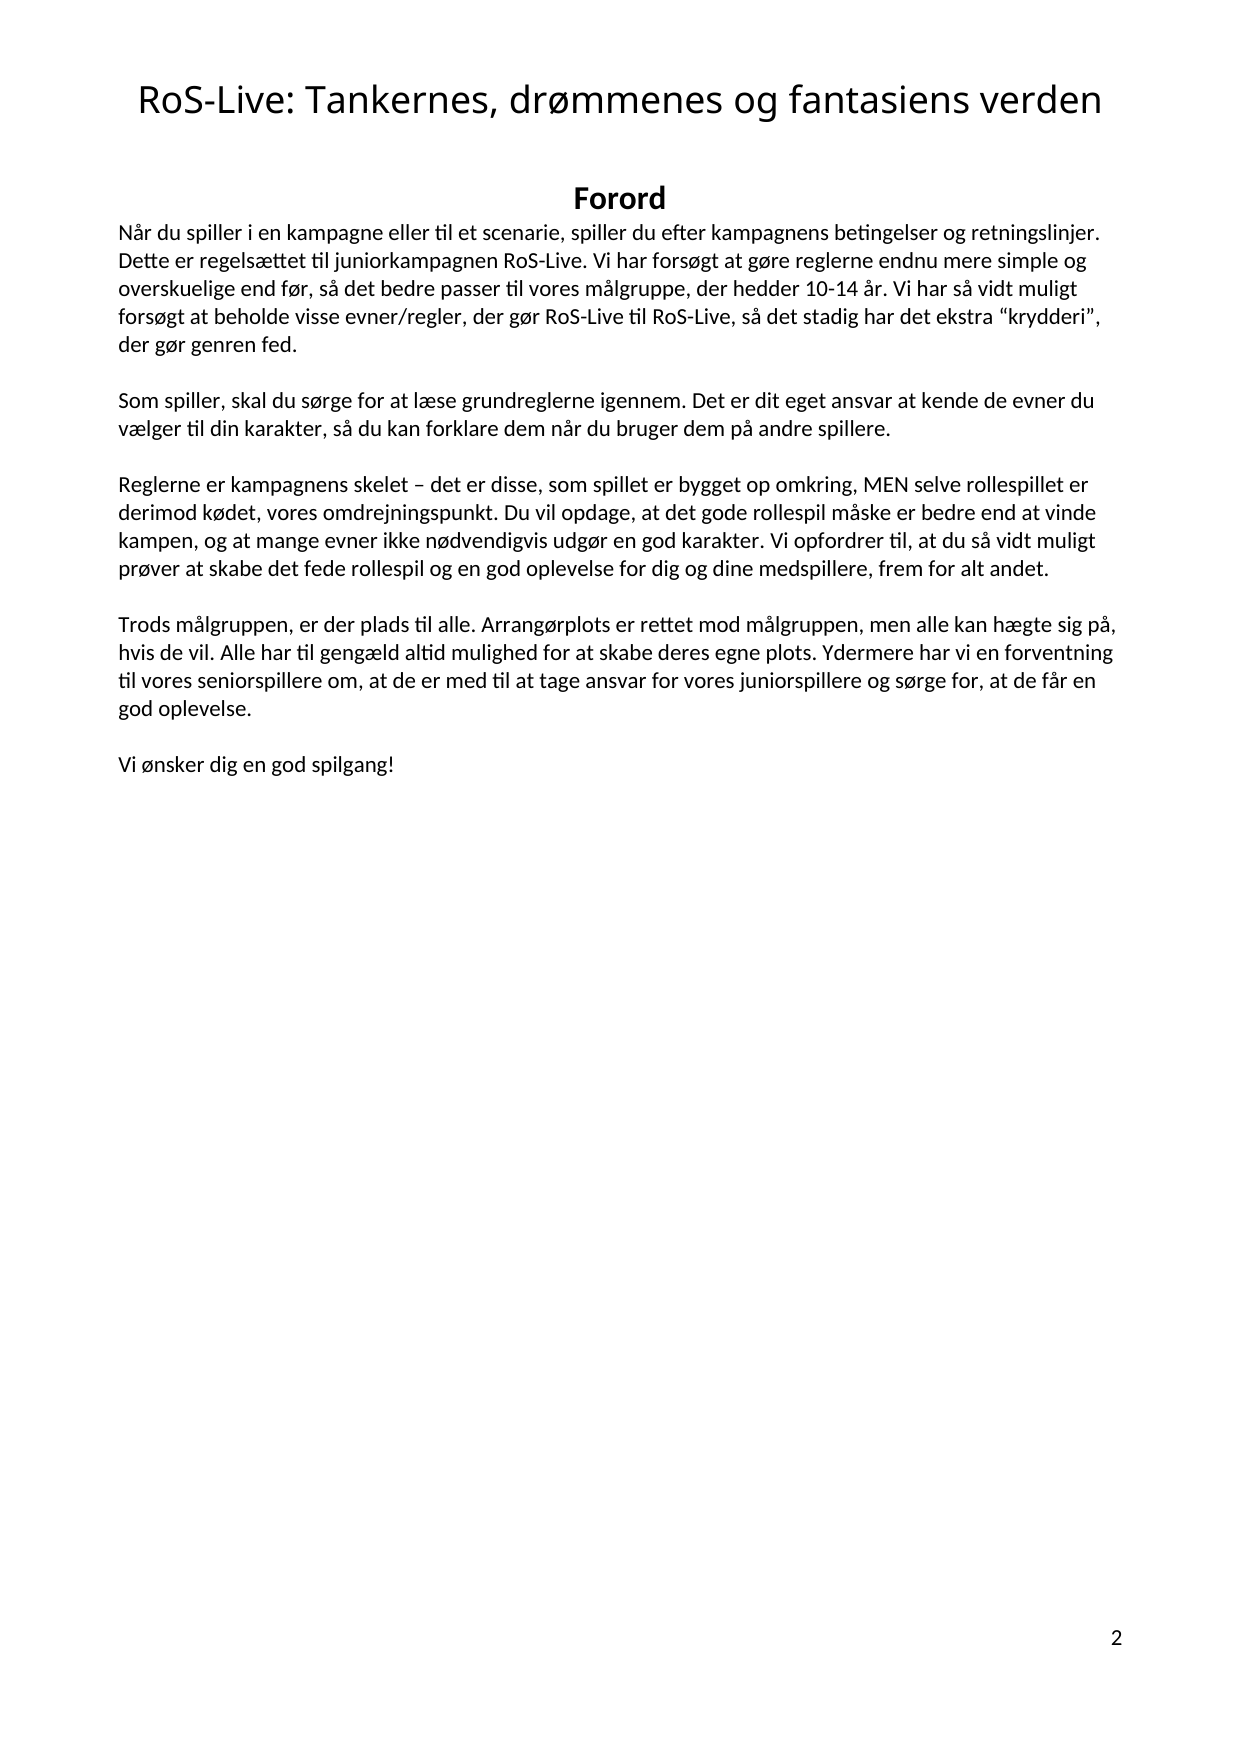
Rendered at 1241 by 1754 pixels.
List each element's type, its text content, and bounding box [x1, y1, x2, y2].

subtitle Forord [118, 177, 1122, 218]
text Når du spiller i en kampagne eller til et scenarie, spiller du efter kampagnens betingelser og retningslinjer. Dette er regelsættet til juniorkampagnen RoS-Live. Vi har forsøgt at gøre reglerne endnu mere simple og overskuelige end før, så det bedre passer til vores målgruppe, der hedder 10-14 år. Vi har så vidt muligt forsøgt at beholde visse evner/regler, der gør RoS-Live til RoS-Live, så det stadig har det ekstra “krydderi”, der gør genren fed. [118, 218, 1122, 358]
text Som spiller, skal du sørge for at læse grundreglerne igennem. Det er dit eget ansvar at kende de evner du vælger til din karakter, så du kan forklare dem når du bruger dem på andre spillere. [118, 386, 1122, 442]
text Vi ønsker dig en god spilgang! [118, 750, 1122, 778]
text Trods målgruppen, er der plads til alle. Arrangørplots er rettet mod målgruppen, men alle kan hægte sig på, hvis de vil. Alle har til gengæld altid mulighed for at skabe deres egne plots. Ydermere har vi en forventning til vores seniorspillere om, at de er med til at tage ansvar for vores juniorspillere og sørge for, at de får en god oplevelse. [118, 610, 1122, 722]
text Reglerne er kampagnens skelet – det er disse, som spillet er bygget op omkring, MEN selve rollespillet er derimod kødet, vores omdrejningspunkt. Du vil opdage, at det gode rollespil måske er bedre end at vinde kampen, og at mange evner ikke nødvendigvis udgør en god karakter. Vi opfordrer til, at du så vidt muligt prøver at skabe det fede rollespil og en god oplevelse for dig og dine medspillere, frem for alt andet. [118, 470, 1122, 582]
